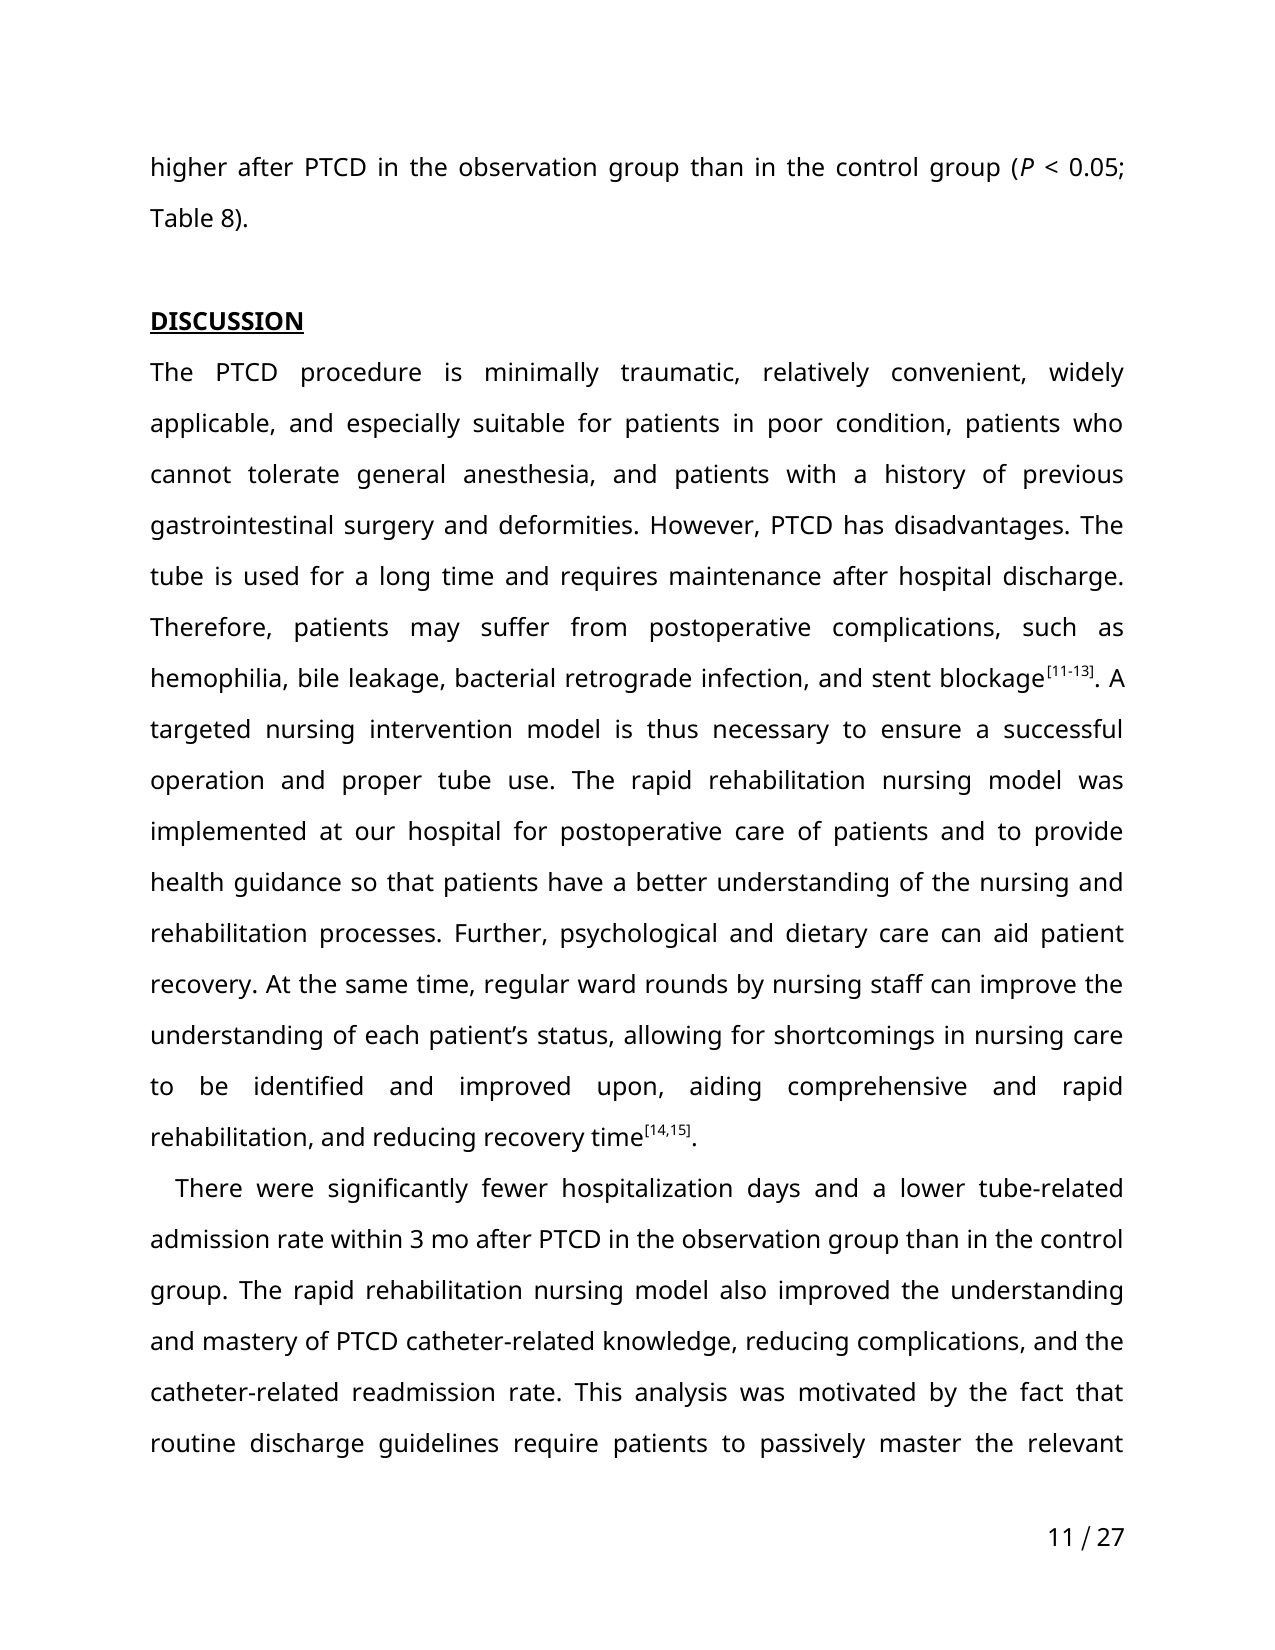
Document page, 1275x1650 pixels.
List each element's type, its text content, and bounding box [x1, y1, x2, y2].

text DISCUSSION [150, 303, 1125, 337]
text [150, 150, 1125, 235]
text The PTCD procedure is minimally traumatic, relatively convenient, widely applicable, and especially suitable for patients in poor condition, patients who cannot tolerate general anesthesia, and patients with a history of previous gastrointestinal surgery and deformities. However, PTCD has disadvantages. The tube is used for a long time and requires maintenance after hospital discharge. Therefore, patients may suffer from postoperative complications, such as hemophilia, bile leakage, bacterial retrograde infection, and stent blockage[11-13]. A targeted nursing intervention model is thus necessary to ensure a successful operation and proper tube use. The rapid rehabilitation nursing model was implemented at our hospital for postoperative care of patients and to provide health guidance so that patients have a better understanding of the nursing and rehabilitation processes. Further, psychological and dietary care can aid patient recovery. At the same time, regular ward rounds by nursing staff can improve the understanding of each patient’s status, allowing for shortcomings in nursing care to be identified and improved upon, aiding comprehensive and rapid rehabilitation, and reducing recovery time[14,15]. [150, 354, 1125, 1154]
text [150, 1171, 1125, 1460]
